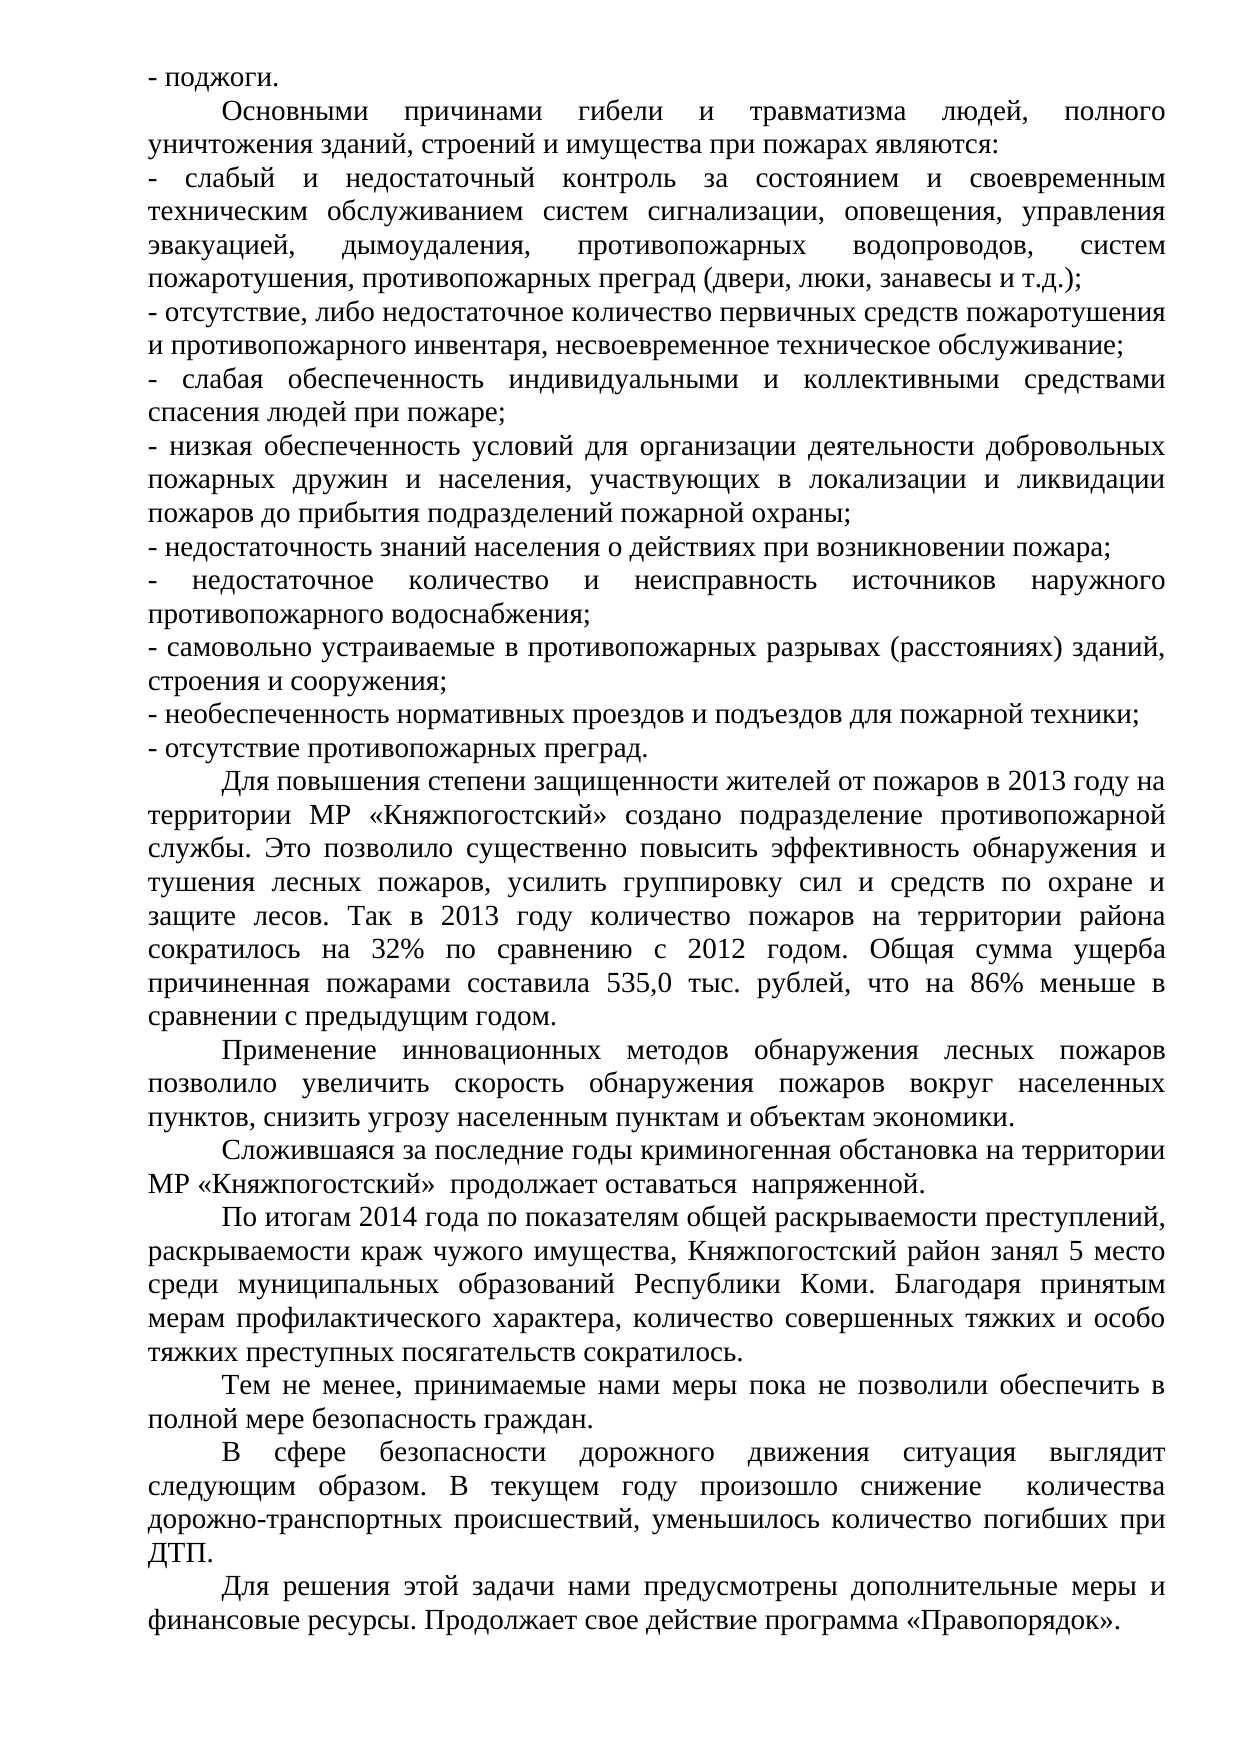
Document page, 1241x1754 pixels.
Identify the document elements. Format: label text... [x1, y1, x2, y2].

text Применение инновационных методов обнаружения лесных пожаров позволило увеличить скорость обнаружения пожаров вокруг населенных пунктов, снизить угрозу населенным пунктам и объектам экономики. [148, 1032, 1167, 1132]
text - слабый и недостаточный контроль за состоянием и своевременным техническим обслуживанием систем сигнализации, оповещения, управления эвакуацией, дымоудаления, противопожарных водопроводов, систем пожаротушения, противопожарных преград (двери, люки, занавесы и т.д.); [148, 160, 1167, 294]
text Основными причинами гибели и травматизма людей, полного уничтожения зданий, строений и имущества при пожарах являются: [148, 93, 1167, 160]
text - отсутствие, либо недостаточное количество первичных средств пожаротушения и противопожарного инвентаря, несвоевременное техническое обслуживание; [148, 294, 1167, 361]
text - поджоги. [148, 59, 1167, 93]
text - недостаточность знаний населения о действиях при возникновении пожара; [148, 529, 1167, 562]
text Для повышения степени защищенности жителей от пожаров в 2013 году на территории МР «Княжпогостский» создано подразделение противопожарной службы. Это позволило существенно повысить эффективность обнаружения и тушения лесных пожаров, усилить группировку сил и средств по охране и защите лесов. Так в 2013 году количество пожаров на территории района сократилось на 32% по сравнению с 2012 годом. Общая сумма ущерба причиненная пожарами составила 535,0 тыс. рублей, что на 86% меньше в сравнении с предыдущим годом. [148, 763, 1167, 1032]
text - самовольно устраиваемые в противопожарных разрывах (расстояниях) зданий, строения и сооружения; [148, 629, 1167, 696]
text В сфере безопасности дорожного движения ситуация выглядит следующим образом. В текущем году произошло снижение количества дорожно-транспортных происшествий, уменьшилось количество погибших при ДТП. [148, 1434, 1167, 1568]
text - недостаточное количество и неисправность источников наружного противопожарного водоснабжения; [148, 562, 1167, 629]
text - необеспеченность нормативных проездов и подъездов для пожарной техники; [148, 696, 1167, 730]
text Для решения этой задачи нами предусмотрены дополнительные меры и финансовые ресурсы. Продолжает свое действие программа «Правопорядок». [148, 1568, 1167, 1636]
text Сложившаяся за последние годы криминогенная обстановка на территории МР «Княжпогостский» продолжает оставаться напряженной. [148, 1132, 1167, 1199]
text - отсутствие противопожарных преград. [148, 730, 1167, 763]
text Тем не менее, принимаемые нами меры пока не позволили обеспечить в полной мере безопасность граждан. [148, 1367, 1167, 1434]
text - слабая обеспеченность индивидуальными и коллективными средствами спасения людей при пожаре; [148, 361, 1167, 428]
text - низкая обеспеченность условий для организации деятельности добровольных пожарных дружин и населения, участвующих в локализации и ликвидации пожаров до прибытия подразделений пожарной охраны; [148, 428, 1167, 529]
text По итогам 2014 года по показателям общей раскрываемости преступлений, раскрываемости краж чужого имущества, Княжпогостский район занял 5 место среди муниципальных образований Республики Коми. Благодаря принятым мерам профилактического характера, количество совершенных тяжких и особо тяжких преступных посягательств сократилось. [148, 1199, 1167, 1367]
